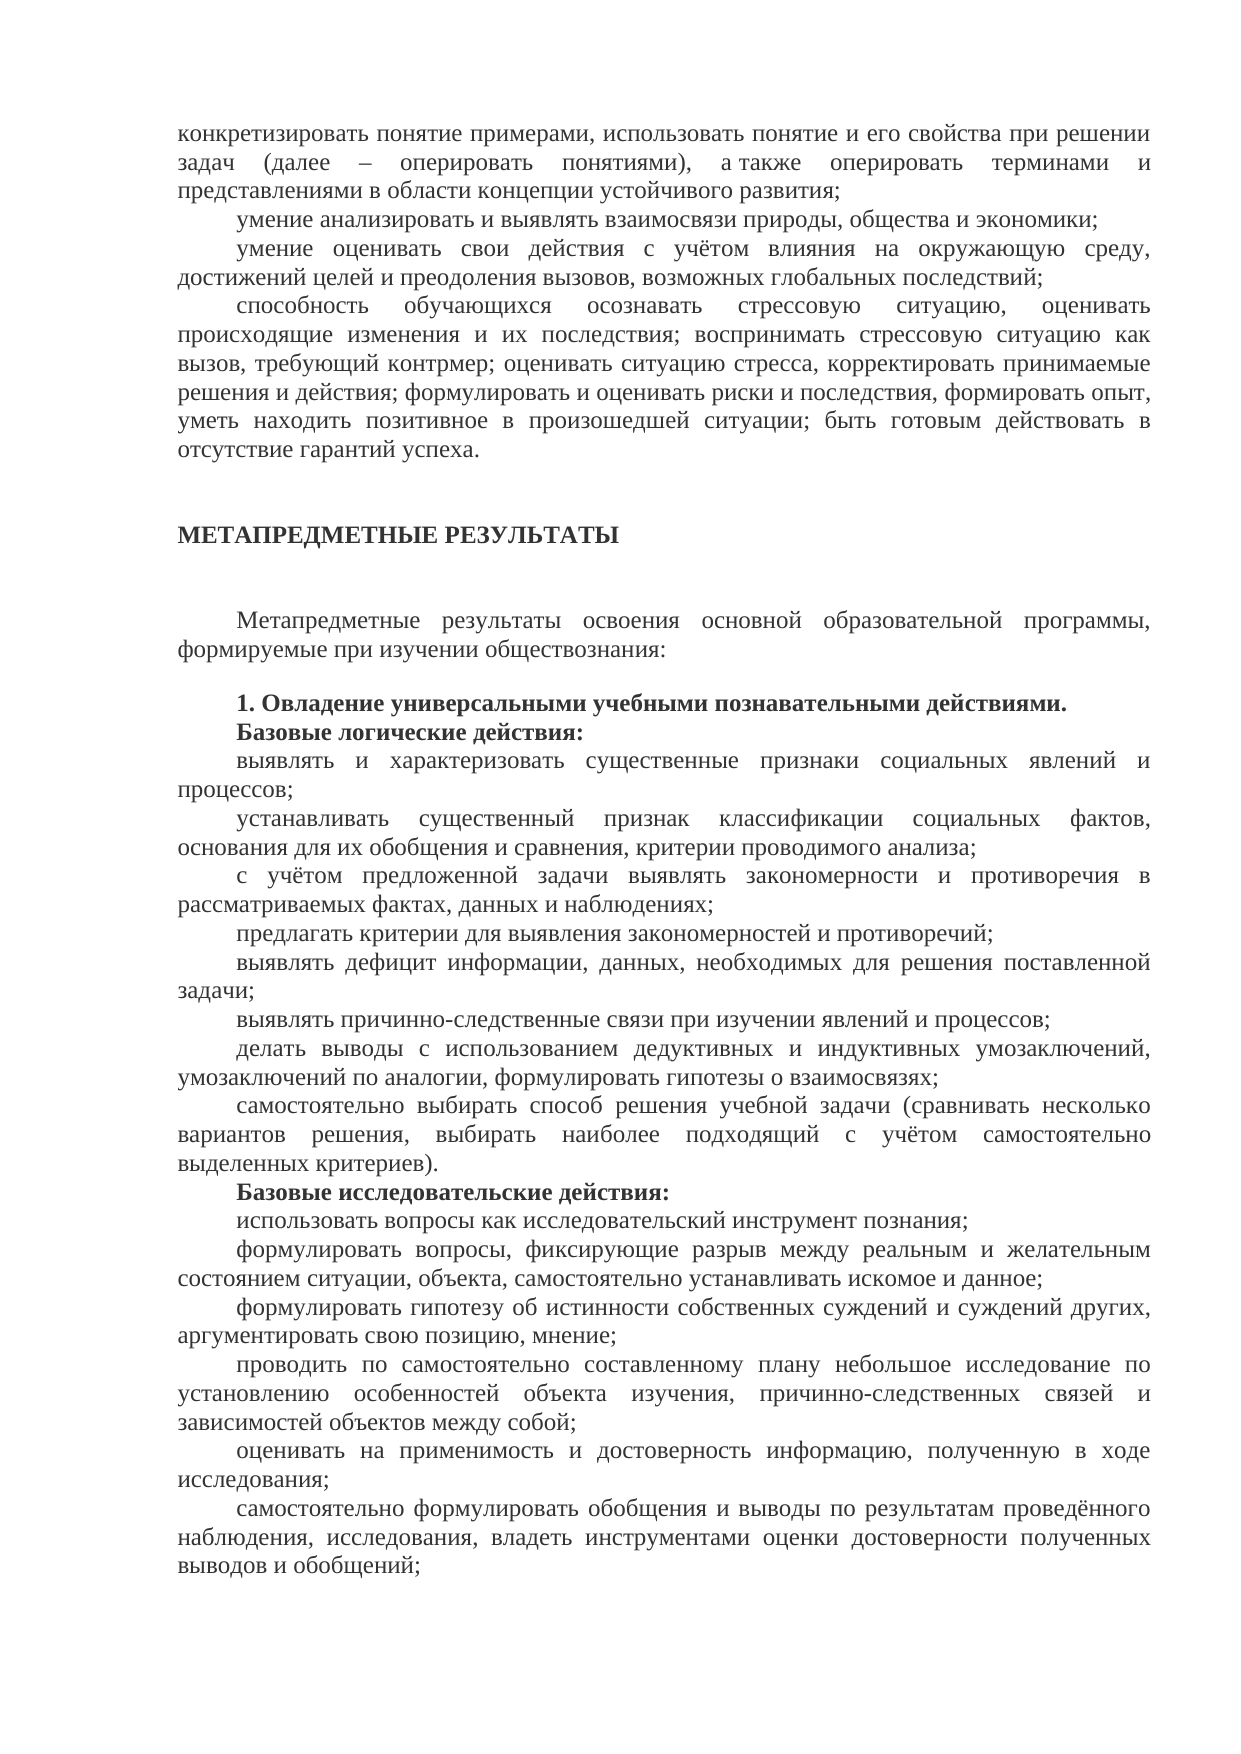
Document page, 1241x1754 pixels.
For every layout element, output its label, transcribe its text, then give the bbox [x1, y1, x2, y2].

text оценивать на применимость и достоверность информацию, полученную в ходе исследования; [177, 1436, 1152, 1493]
text выявлять и характеризовать существенные признаки социальных явлений и процессов; [177, 746, 1152, 803]
text выявлять дефицит информации, данных, необходимых для решения поставленной задачи; [177, 947, 1152, 1004]
text умение оценивать свои действия с учётом влияния на окружающую среду, достижений целей и преодоления вызовов, возможных глобальных последствий; [177, 233, 1152, 291]
text предлагать критерии для выявления закономерностей и противоречий; [177, 918, 1152, 947]
text способность обучающихся осознавать стрессовую ситуацию, оценивать происходящие изменения и их последствия; воспринимать стрессовую ситуацию как вызов, требующий контрмер; оценивать ситуацию стресса, корректировать принимаемые решения и действия; формулировать и оценивать риски и последствия, формировать опыт, уметь находить позитивное в произошедшей ситуации; быть готовым действовать в отсутствие гарантий успеха. [177, 291, 1152, 463]
text МЕТАПРЕДМЕТНЫЕ РЕЗУЛЬТАТЫ [177, 520, 1152, 549]
text самостоятельно формулировать обобщения и выводы по результатам проведённого наблюдения, исследования, владеть инструментами оценки достоверности полученных выводов и обобщений; [177, 1493, 1152, 1579]
text использовать вопросы как исследовательский инструмент познания; [177, 1206, 1152, 1234]
text Метапредметные результаты освоения основной образовательной программы, формируемые при изучении обществознания: [177, 605, 1152, 663]
text с учётом предложенной задачи выявлять закономерности и противоречия в рассматриваемых фактах, данных и наблюдениях; [177, 861, 1152, 918]
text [177, 118, 1152, 204]
text выявлять причинно-следственные связи при изучении явлений и процессов; [177, 1004, 1152, 1033]
text самостоятельно выбирать способ решения учебной задачи (сравнивать несколько вариантов решения, выбирать наиболее подходящий с учётом самостоятельно выделенных критериев). [177, 1091, 1152, 1177]
text 1. Овладение универсальными учебными познавательными действиями. [177, 688, 1152, 717]
text формулировать вопросы, фиксирующие разрыв между реальным и желательным состоянием ситуации, объекта, самостоятельно устанавливать искомое и данное; [177, 1234, 1152, 1292]
text формулировать гипотезу об истинности собственных суждений и суждений других, аргументировать свою позицию, мнение; [177, 1292, 1152, 1349]
text устанавливать существенный признак классификации социальных фактов, основания для их обобщения и сравнения, критерии проводимого анализа; [177, 803, 1152, 861]
text проводить по самостоятельно составленному плану небольшое исследование по установлению особенностей объекта изучения, причинно-следственных связей и зависимостей объектов между собой; [177, 1349, 1152, 1436]
text делать выводы с использованием дедуктивных и индуктивных умозаключений, умозаключений по аналогии, формулировать гипотезы о взаимосвязях; [177, 1033, 1152, 1091]
text Базовые логические действия: [177, 717, 1152, 746]
text Базовые исследовательские действия: [177, 1177, 1152, 1206]
text умение анализировать и выявлять взаимосвязи природы, общества и экономики; [177, 204, 1152, 233]
